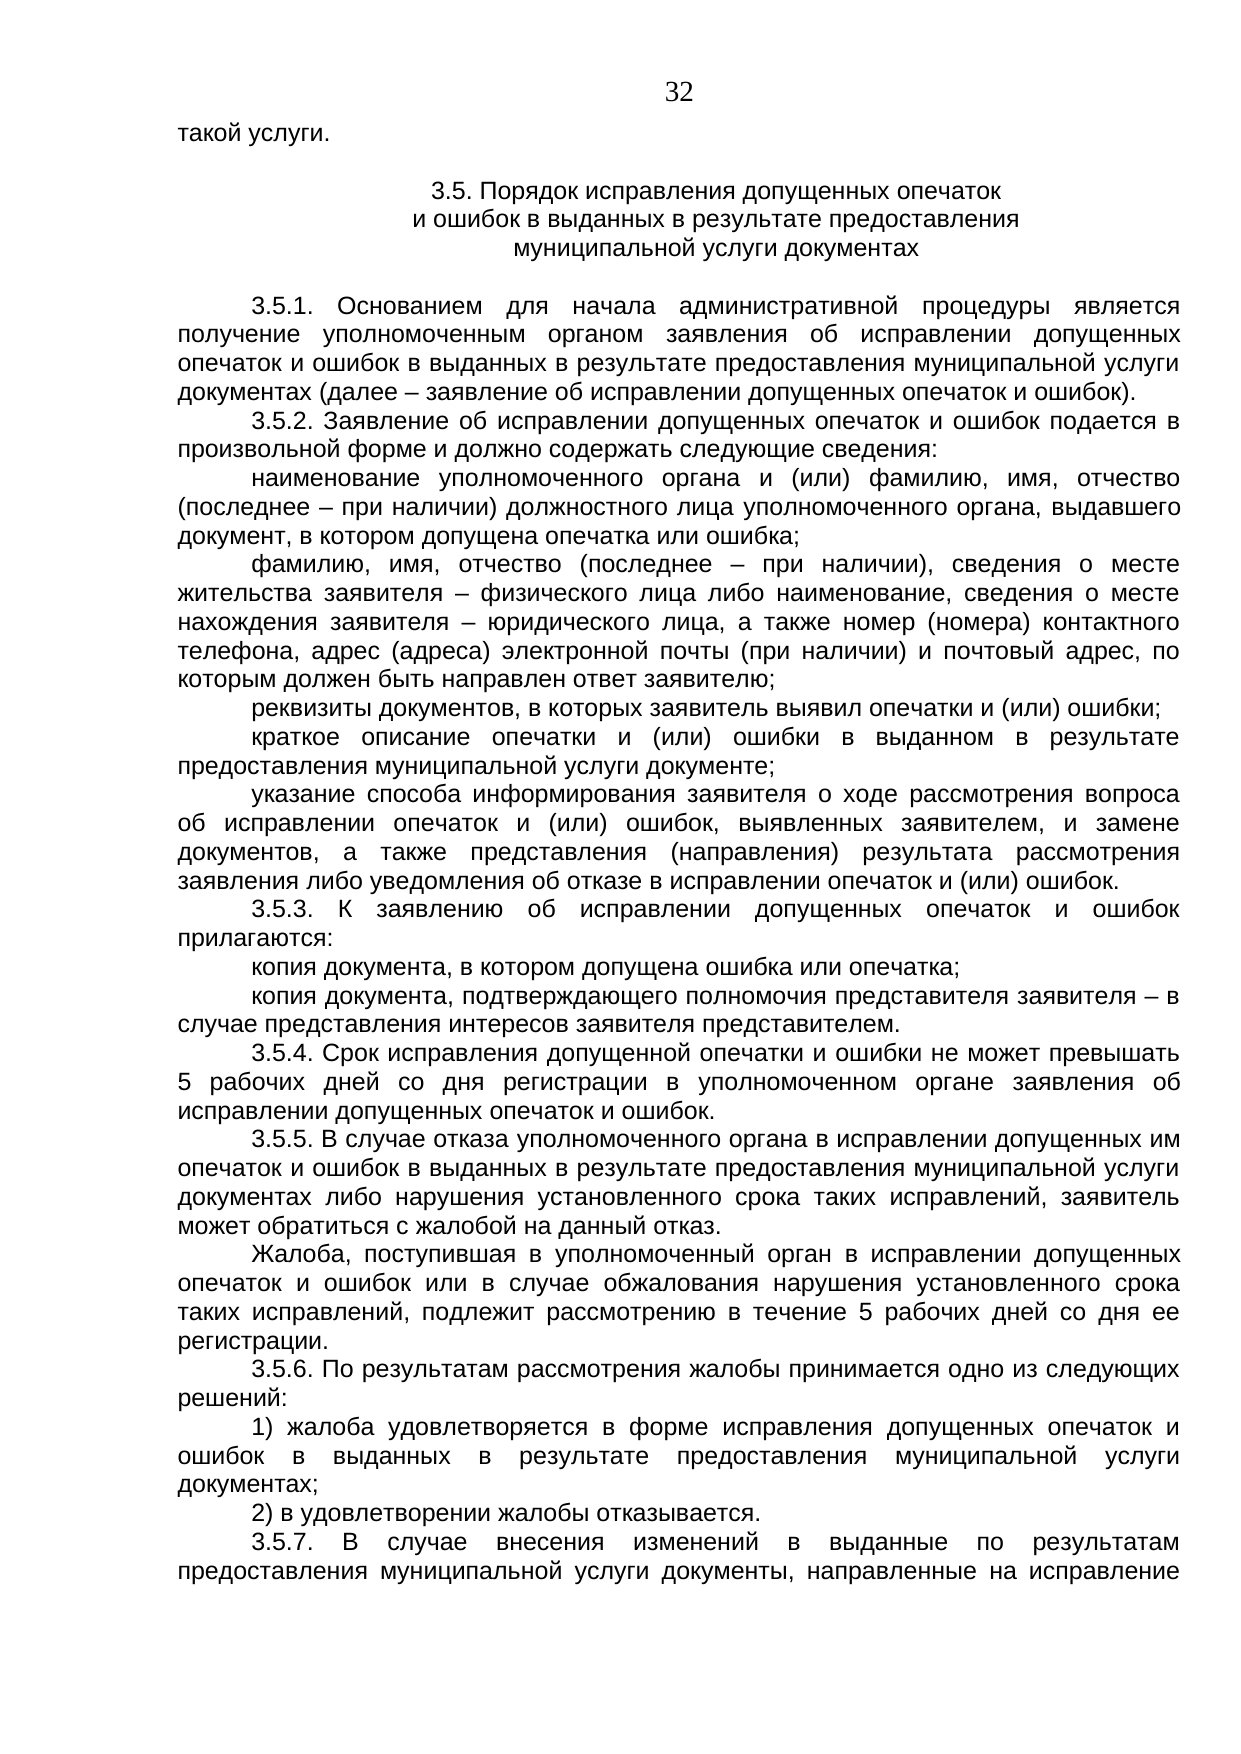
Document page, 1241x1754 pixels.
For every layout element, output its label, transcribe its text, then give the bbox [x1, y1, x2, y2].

text 3.5.3. К заявлению об исправлении допущенных опечаток и ошибок прилагаются: [177, 894, 1181, 952]
text 3.5.4. Срок исправления допущенной опечатки и ошибки не может превышать 5 рабочих дней со дня регистрации в уполномоченном органе заявления об исправлении допущенных опечаток и ошибок. [177, 1038, 1181, 1124]
text наименование уполномоченного органа и (или) фамилию, имя, отчество (последнее – при наличии) должностного лица уполномоченного органа, выдавшего документ, в котором допущена опечатка или ошибка; [177, 463, 1181, 549]
text краткое описание опечатки и (или) ошибки в выданном в результате предоставления муниципальной услуги документе; [177, 722, 1181, 779]
text 2) в удовлетворении жалобы отказывается. [177, 1498, 1181, 1527]
text 3.5.1. Основанием для начала административной процедуры является получение уполномоченным органом заявления об исправлении допущенных опечаток и ошибок в выданных в результате предоставления муниципальной услуги документах (далее – заявление об исправлении допущенных опечаток и ошибок). [177, 291, 1181, 406]
text 3.5. Порядок исправления допущенных опечаток [177, 176, 1181, 204]
text реквизиты документов, в которых заявитель выявил опечатки и (или) ошибки; [177, 693, 1181, 722]
text 3.5.6. По результатам рассмотрения жалобы принимается одно из следующих решений: [177, 1354, 1181, 1412]
text 3.5.2. Заявление об исправлении допущенных опечаток и ошибок подается в произвольной форме и должно содержать следующие сведения: [177, 406, 1181, 463]
text и ошибок в выданных в результате предоставления [177, 204, 1181, 233]
text копия документа, в котором допущена ошибка или опечатка; [177, 952, 1181, 981]
text фамилию, имя, отчество (последнее – при наличии), сведения о месте жительства заявителя – физического лица либо наименование, сведения о месте нахождения заявителя – юридического лица, а также номер (номера) контактного телефона, адрес (адреса) электронной почты (при наличии) и почтовый адрес, по которым должен быть направлен ответ заявителю; [177, 549, 1181, 693]
text копия документа, подтверждающего полномочия представителя заявителя – в случае представления интересов заявителя представителем. [177, 981, 1181, 1038]
text Жалоба, поступившая в уполномоченный орган в исправлении допущенных опечаток и ошибок или в случае обжалования нарушения установленного срока таких исправлений, подлежит рассмотрению в течение 5 рабочих дней со дня ее регистрации. [177, 1239, 1181, 1354]
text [177, 118, 1181, 147]
text муниципальной услуги документах [177, 233, 1181, 262]
text 1) жалоба удовлетворяется в форме исправления допущенных опечаток и ошибок в выданных в результате предоставления муниципальной услуги документах; [177, 1412, 1181, 1498]
text 3.5.5. В случае отказа уполномоченного органа в исправлении допущенных им опечаток и ошибок в выданных в результате предоставления муниципальной услуги документах либо нарушения установленного срока таких исправлений, заявитель может обратиться с жалобой на данный отказ. [177, 1124, 1181, 1239]
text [177, 1527, 1181, 1584]
text указание способа информирования заявителя о ходе рассмотрения вопроса об исправлении опечаток и (или) ошибок, выявленных заявителем, и замене документов, а также представления (направления) результата рассмотрения заявления либо уведомления об отказе в исправлении опечаток и (или) ошибок. [177, 779, 1181, 894]
